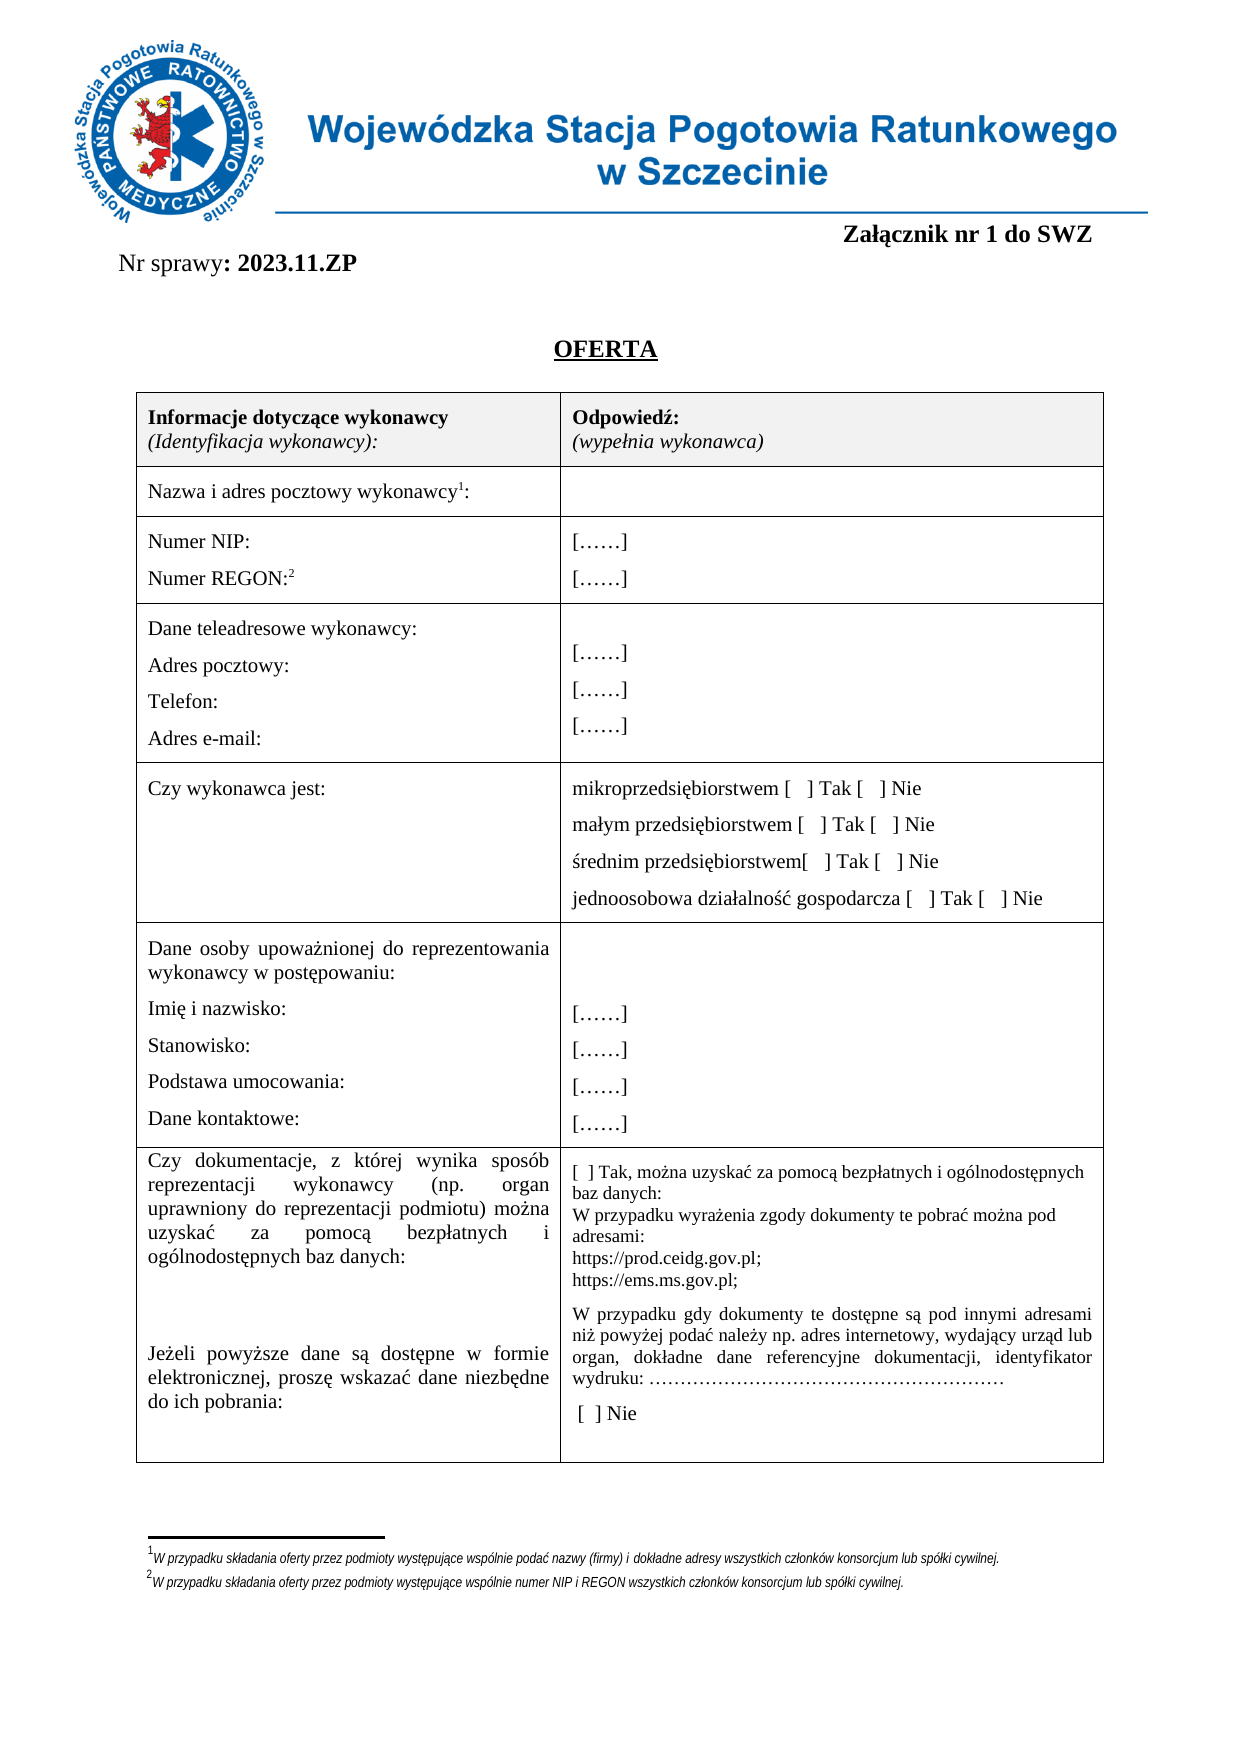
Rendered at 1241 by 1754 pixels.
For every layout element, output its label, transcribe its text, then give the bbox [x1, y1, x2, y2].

table_cell Czy wykonawca jest: [137, 763, 560, 922]
subtitle OFERTA [118, 334, 1093, 363]
table_cell Numer NIP: Numer REGON: [137, 517, 560, 602]
table_header Informacje dotyczące wykonawcy (Identyfikacja wykonawcy): [137, 393, 560, 466]
table_cell [……] [……] [……] [……] [561, 923, 1103, 1147]
table_cell mikroprzedsiębiorstwem [ ] Tak [ ] Nie małym przedsiębiorstwem [ ] Tak [ ] Nie średnim przedsiębiorstwem[ ] Tak [ ] Nie jednoosobowa działalność gospodarcza [ ] Tak [ ] Nie [561, 763, 1103, 922]
table_cell Dane teleadresowe wykonawcy: Adres pocztowy: Telefon: Adres e-mail: [137, 604, 560, 762]
table_cell Nazwa i adres pocztowy wykonawcy: [137, 467, 560, 516]
table_cell Dane osoby upoważnionej do reprezentowania wykonawcy w postępowaniu: Imię i nazwisko: Stanowisko: Podstawa umocowania: Dane kontaktowe: [137, 923, 560, 1147]
table_cell Czy dokumentacje, z której wynika sposób reprezentacji wykonawcy (np. organ uprawniony do reprezentacji podmiotu) można uzyskać za pomocą bezpłatnych i ogólnodostępnych baz danych: Jeżeli powyższe dane są dostępne w formie elektronicznej, proszę wskazać dane niezbędne do ich pobrania: [137, 1148, 560, 1462]
table_header Odpowiedź: (wypełnia wykonawca) [561, 393, 1103, 466]
picture [74, 40, 1148, 223]
table_cell [ ] Tak, można uzyskać za pomocą bezpłatnych i ogólnodostępnych baz danych: W przypadku wyrażenia zgody dokumenty te pobrać można pod adresami: https://prod.ceidg.gov.pl; https://ems.ms.gov.pl; W przypadku gdy dokumenty te dostępne są pod innymi adresami niż powyżej podać należy np. adres internetowy, wydający urząd lub organ, dokładne dane referencyjne dokumentacji, identyfikator wydruku: ………………………………………………… [ ] Nie [561, 1148, 1103, 1462]
text Załącznik nr 1 do SWZ [118, 219, 1093, 248]
table_cell [……] [……] [……] [561, 604, 1103, 762]
table_cell [561, 467, 1103, 516]
table_cell [……] [……] [561, 517, 1103, 602]
text Nr sprawy: 2023.11.ZP [118, 248, 1093, 277]
